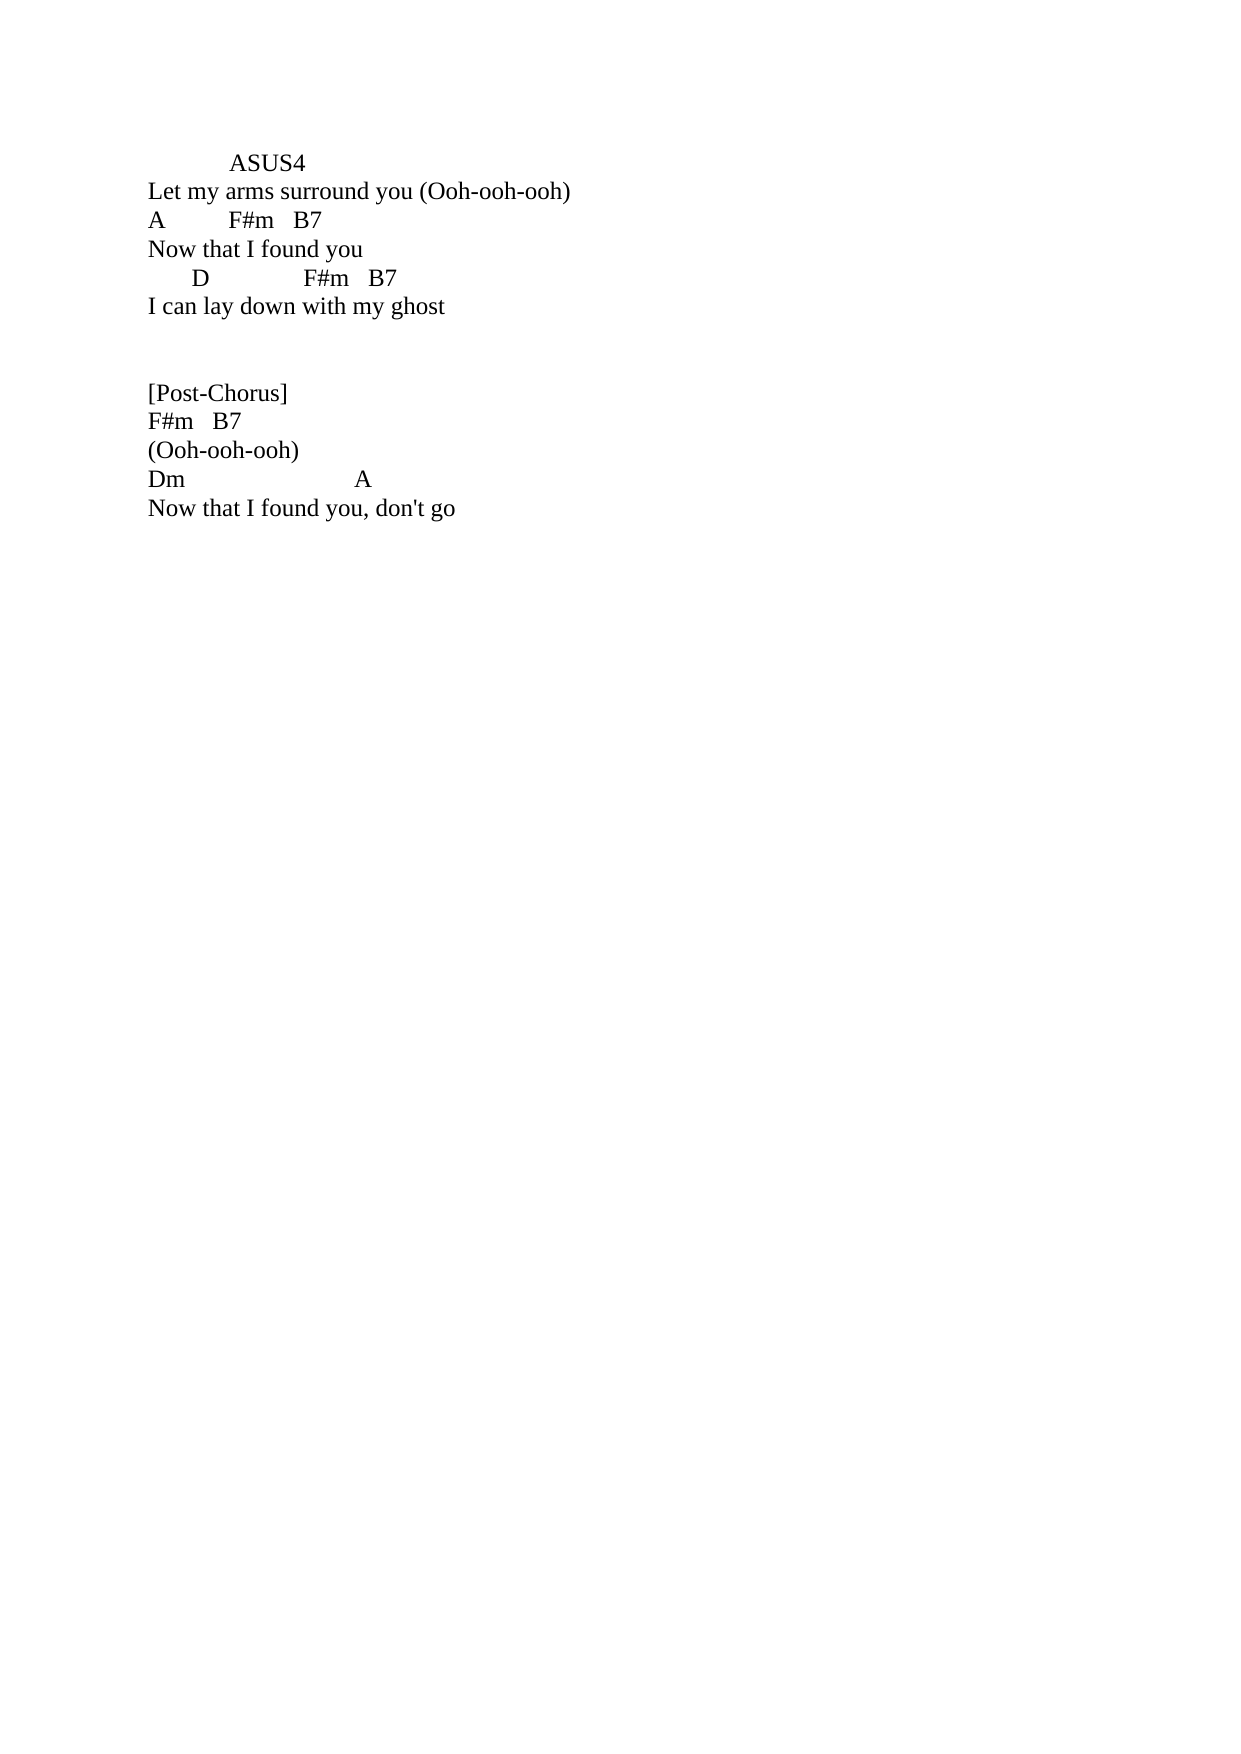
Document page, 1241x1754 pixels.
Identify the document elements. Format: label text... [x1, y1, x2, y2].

text D F#m B7 [148, 263, 1093, 291]
text Dm A [148, 464, 1093, 493]
text Let my arms surround you (Ooh-ooh-ooh) [148, 176, 1093, 205]
text [Post-Chorus] [148, 378, 1093, 406]
text ASUS4 [148, 148, 1093, 176]
text A F#m B7 [148, 205, 1093, 234]
text Now that I found you [148, 234, 1093, 263]
text I can lay down with my ghost [148, 291, 1093, 320]
text Now that I found you, don't go [148, 493, 1093, 521]
text (Ooh-ooh-ooh) [148, 435, 1093, 464]
text F#m B7 [148, 406, 1093, 435]
